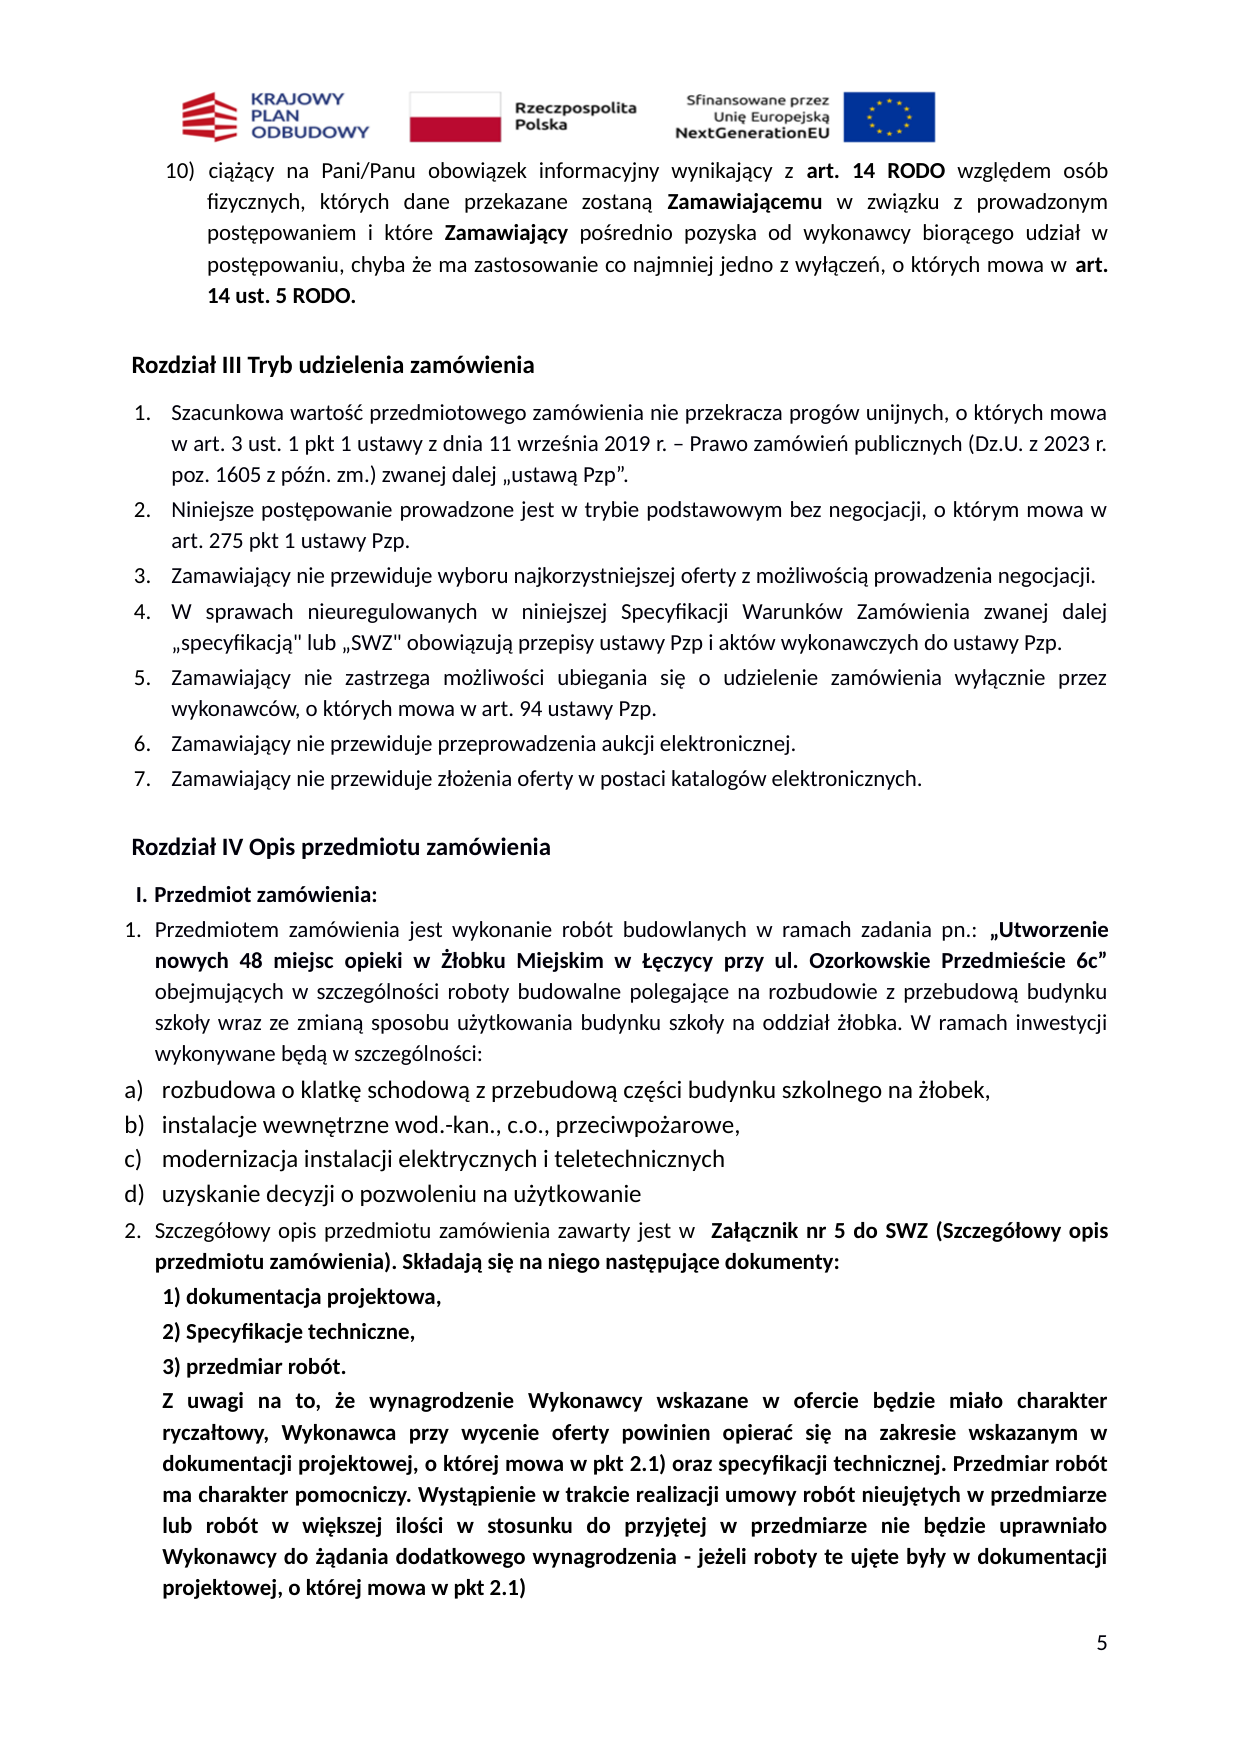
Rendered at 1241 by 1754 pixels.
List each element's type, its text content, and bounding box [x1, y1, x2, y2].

list Zamawiający nie przewiduje przeprowadzenia aukcji elektronicznej. [134, 729, 1109, 757]
list Zamawiający nie przewiduje złożenia oferty w postaci katalogów elektronicznych. [134, 764, 1109, 793]
text 2) Specyfikacje techniczne, [162, 1317, 1109, 1345]
list W sprawach nieuregulowanych w niniejszej Specyfikacji Warunków Zamówienia zwanej dalej „specyfikacją" lub „SWZ" obowiązują przepisy ustawy Pzp i aktów wykonawczych do ustawy Pzp. [134, 597, 1109, 656]
list instalacje wewnętrzne wod.-kan., c.o., przeciwpożarowe, [124, 1109, 1109, 1139]
text I. Przedmiot zamówienia: [136, 880, 1128, 908]
subtitle Rozdział III Tryb udzielenia zamówienia [131, 349, 1109, 379]
list uzyskanie decyzji o pozwoleniu na użytkowanie [124, 1178, 1109, 1208]
list modernizacja instalacji elektrycznych i teletechnicznych [124, 1143, 1109, 1174]
list Szczegółowy opis przedmiotu zamówienia zawarty jest w Załącznik nr 5 do SWZ (Szczegółowy opis przedmiotu zamówienia). Składają się na niego następujące dokumenty: [124, 1216, 1109, 1275]
list Zamawiający nie zastrzega możliwości ubiegania się o udzielenie zamówienia wyłącznie przez wykonawców, o których mowa w art. 94 ustawy Pzp. [134, 663, 1109, 722]
subtitle Rozdział IV Opis przedmiotu zamówienia [131, 831, 1109, 862]
text 3) przedmiar robót. [162, 1352, 1109, 1380]
list Niniejsze postępowanie prowadzone jest w trybie podstawowym bez negocjacji, o którym mowa w art. 275 pkt 1 ustawy Pzp. [134, 495, 1109, 554]
text 1) dokumentacja projektowa, [162, 1282, 1109, 1310]
list rozbudowa o klatkę schodową z przebudową części budynku szkolnego na żłobek, [124, 1074, 1109, 1105]
text Z uwagi na to, że wynagrodzenie Wykonawcy wskazane w ofercie będzie miało charakter ryczałtowy, Wykonawca przy wycenie oferty powinien opierać się na zakresie wskazanym w dokumentacji projektowej, o której mowa w pkt 2.1) oraz specyfikacji technicznej. Przedmiar robót ma charakter pomocniczy. Wystąpienie w trakcie realizacji umowy robót nieujętych w przedmiarze lub robót w większej ilości w stosunku do przyjętej w przedmiarze nie będzie uprawniało Wykonawcy do żądania dodatkowego wynagrodzenia - jeżeli roboty te ujęte były w dokumentacji projektowej, o której mowa w pkt 2.1) [162, 1387, 1109, 1601]
text 10) ciążący na Pani/Panu obowiązek informacyjny wynikający z art. 14 RODO względem osób fizycznych, których dane przekazane zostaną Zamawiającemu w związku z prowadzonym postępowaniem i które Zamawiający pośrednio pozyska od wykonawcy biorącego udział w postępowaniu, chyba że ma zastosowanie co najmniej jedno z wyłączeń, o których mowa w art. 14 ust. 5 RODO. [165, 156, 1109, 309]
list Przedmiotem zamówienia jest wykonanie robót budowlanych w ramach zadania pn.: „Utworzenie nowych 48 miejsc opieki w Żłobku Miejskim w Łęczycy przy ul. Ozorkowskie Przedmieście 6c” obejmujących w szczególności roboty budowalne polegające na rozbudowie z przebudową budynku szkoły wraz ze zmianą sposobu użytkowania budynku szkoły na oddział żłobka. W ramach inwestycji wykonywane będą w szczególności: [124, 915, 1109, 1067]
list Szacunkowa wartość przedmiotowego zamówienia nie przekracza progów unijnych, o których mowa w art. 3 ust. 1 pkt 1 ustawy z dnia 11 września 2019 r. – Prawo zamówień publicznych (Dz.U. z 2023 r. poz. 1605 z późn. zm.) zwanej dalej „ustawą Pzp”. [134, 398, 1109, 488]
list Zamawiający nie przewiduje wyboru najkorzystniejszej oferty z możliwością prowadzenia negocjacji. [134, 562, 1109, 590]
picture [125, 73, 1005, 156]
